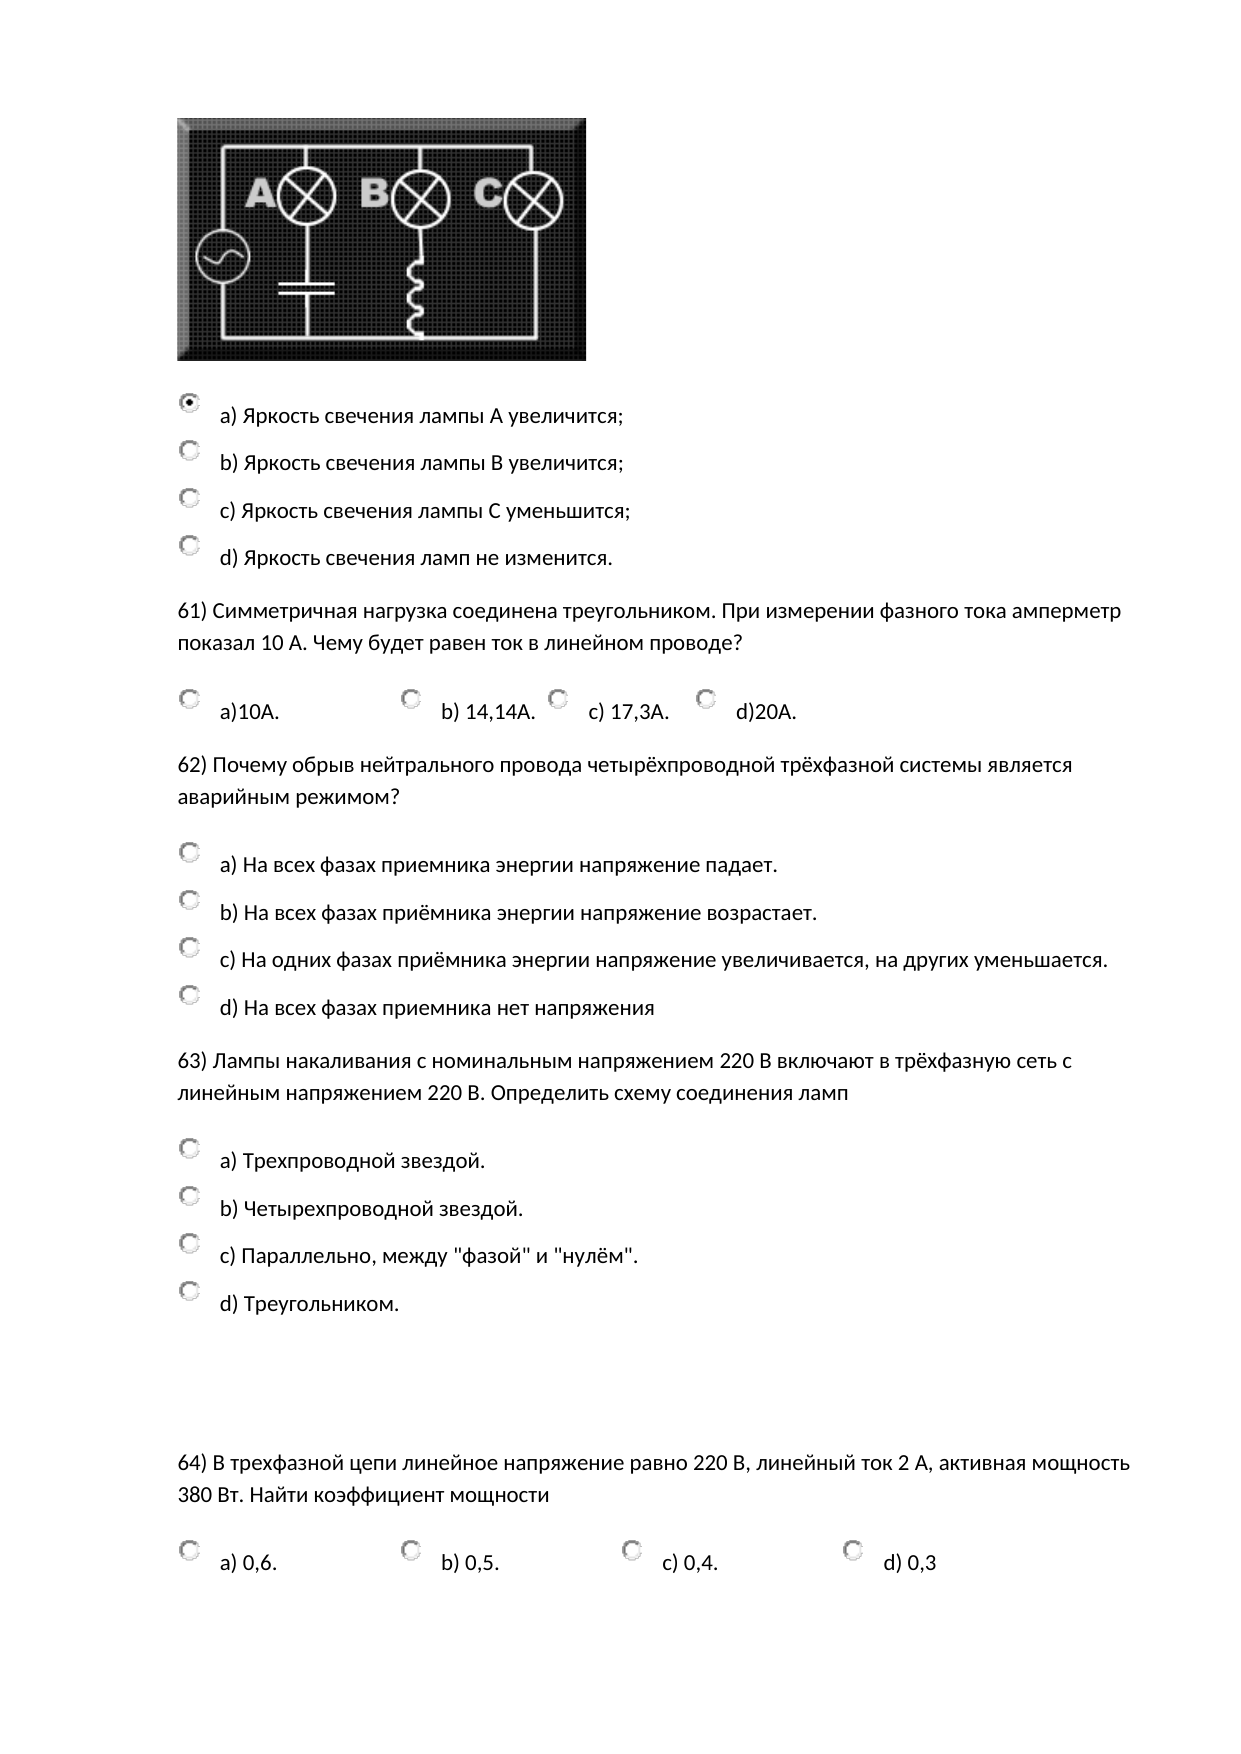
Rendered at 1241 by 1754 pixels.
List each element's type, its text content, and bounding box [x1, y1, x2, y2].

text a) На всех фазах приемника энергии напряжение падает. b) На всех фазах приёмника энергии напряжение возрастает. c) На одних фазах приёмника энергии напряжение увеличивается, на других уменьшается. d) На всех фазах приемника нет напряжения [177, 835, 1152, 1021]
picture [177, 118, 587, 361]
text 63) Лампы накаливания с номинальным напряжением 220 В включают в трёхфазную сеть с линейным напряжением 220 В. Определить схему соединения ламп [177, 1046, 1152, 1106]
text a)10A. b) 14,14A. c) 17,3A. d)20A. [177, 682, 1152, 725]
text 62) Почему обрыв нейтрального провода четырёхпроводной трёхфазной системы является аварийным режимом? [177, 750, 1152, 810]
text a) 0,6. b) 0,5. c) 0,4. d) 0,3 [177, 1533, 1152, 1577]
text a) Яркость свечения лампы A увеличится; b) Яркость свечения лампы B увеличится; c) Яркость свечения лампы C уменьшится; d) Яркость свечения ламп не изменится. [177, 386, 1152, 571]
text 64) В трехфазной цепи линейное напряжение равно 220 В, линейный ток 2 А, активная мощность 380 Вт. Найти коэффициент мощности [177, 1448, 1152, 1508]
text a) Трехпроводной звездой. b) Четырехпроводной звездой. c) Параллельно, между "фазой" и "нулём". d) Треугольником. [177, 1131, 1152, 1317]
text 61) Симметричная нагрузка соединена треугольником. При измерении фазного тока амперметр показал 10 А. Чему будет равен ток в линейном проводе? [177, 596, 1152, 657]
